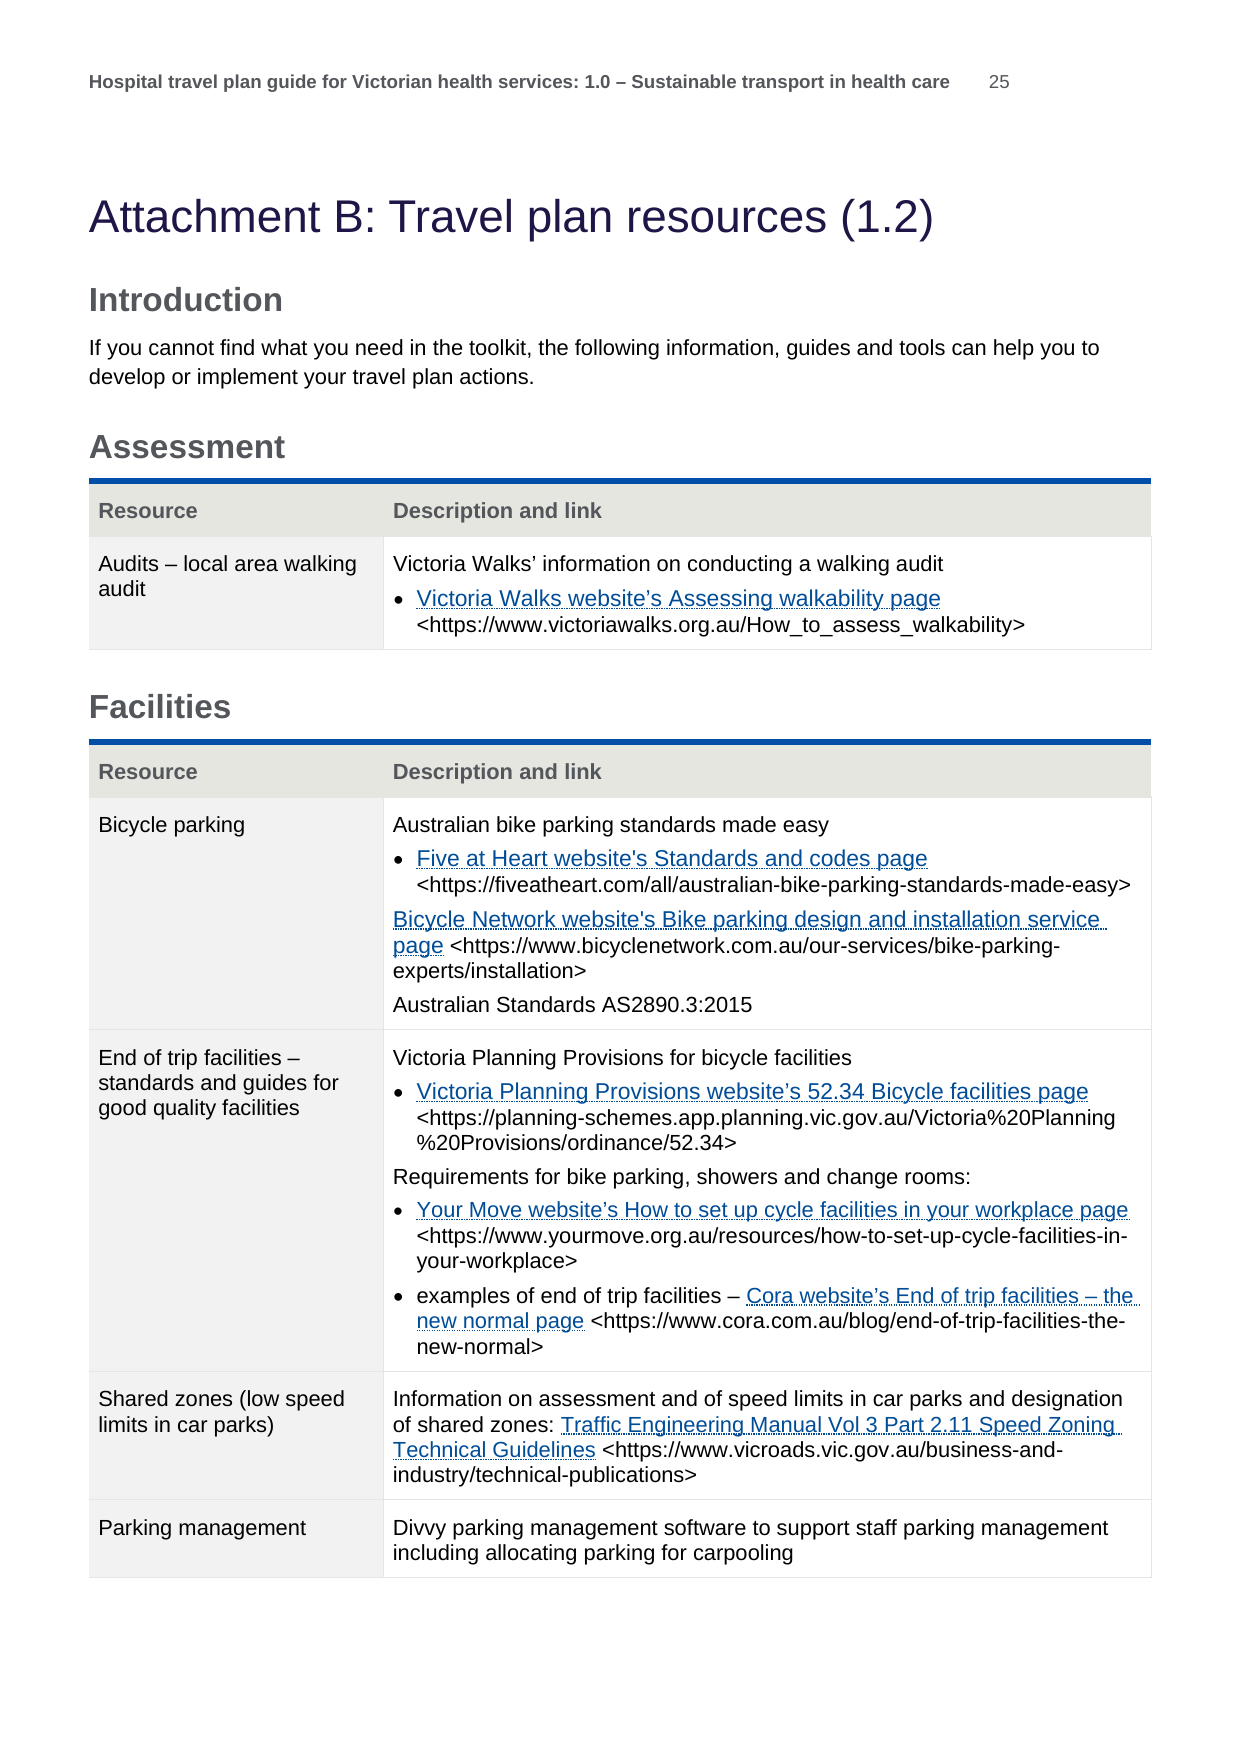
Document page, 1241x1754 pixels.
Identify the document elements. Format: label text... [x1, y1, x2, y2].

subtitle Facilities [89, 687, 1152, 726]
table_cell Parking management [89, 1500, 383, 1577]
table_cell Audits – local area walking audit [89, 537, 383, 649]
table_cell Victoria Planning Provisions for bicycle facilities Victoria Planning Provisions website’s 52.34 Bicycle facilities page <https://planning-schemes.app.planning.vic.gov.au/Victoria%20Planning%20Provisions/ordinance/52.34> Requirements for bike parking, showers and change rooms: Your Move website’s How to set up cycle facilities in your workplace page <https://www.yourmove.org.au/resources/how-to-set-up-cycle-facilities-in-your-workplace> examples of end of trip facilities – Cora website’s End of trip facilities – the new normal page <https://www.cora.com.au/blog/end-of-trip-facilities-the-new-normal> [384, 1030, 1151, 1371]
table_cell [384, 1500, 1151, 1577]
table_header Description and link [384, 745, 1151, 796]
table_cell End of trip facilities – standards and guides for good quality facilities [89, 1030, 383, 1371]
table_header Resource [89, 484, 384, 536]
table_cell Information on assessment and of speed limits in car parks and designation of shared zones: Traffic Engineering Manual Vol 3 Part 2.11 Speed Zoning Technical Guidelines <https://www.vicroads.vic.gov.au/business-and-industry/technical-publications> [384, 1372, 1151, 1499]
table_cell Victoria Walks’ information on conducting a walking audit Victoria Walks website’s Assessing walkability page <https://www.victoriawalks.org.au/How_to_assess_walkability> [384, 537, 1151, 649]
text If you cannot find what you need in the toolkit, the following information, guides and tools can help you to develop or implement your travel plan actions. [89, 331, 1152, 389]
table_header Resource [89, 745, 384, 796]
subtitle Attachment B: Travel plan resources (1.2) [89, 190, 1152, 243]
table_header Description and link [384, 484, 1151, 536]
table_cell Bicycle parking [89, 798, 383, 1029]
subtitle Assessment [89, 427, 1152, 465]
table_cell Australian bike parking standards made easy Five at Heart website's Standards and codes page <https://fiveatheart.com/all/australian-bike-parking-standards-made-easy> Bicycle Network website's Bike parking design and installation service page <https://www.bicyclenetwork.com.au/our-services/bike-parking-experts/installation> Australian Standards AS2890.3:2015 [384, 798, 1151, 1029]
table_cell Shared zones (low speed limits in car parks) [89, 1372, 383, 1499]
subtitle Introduction [89, 280, 1152, 319]
